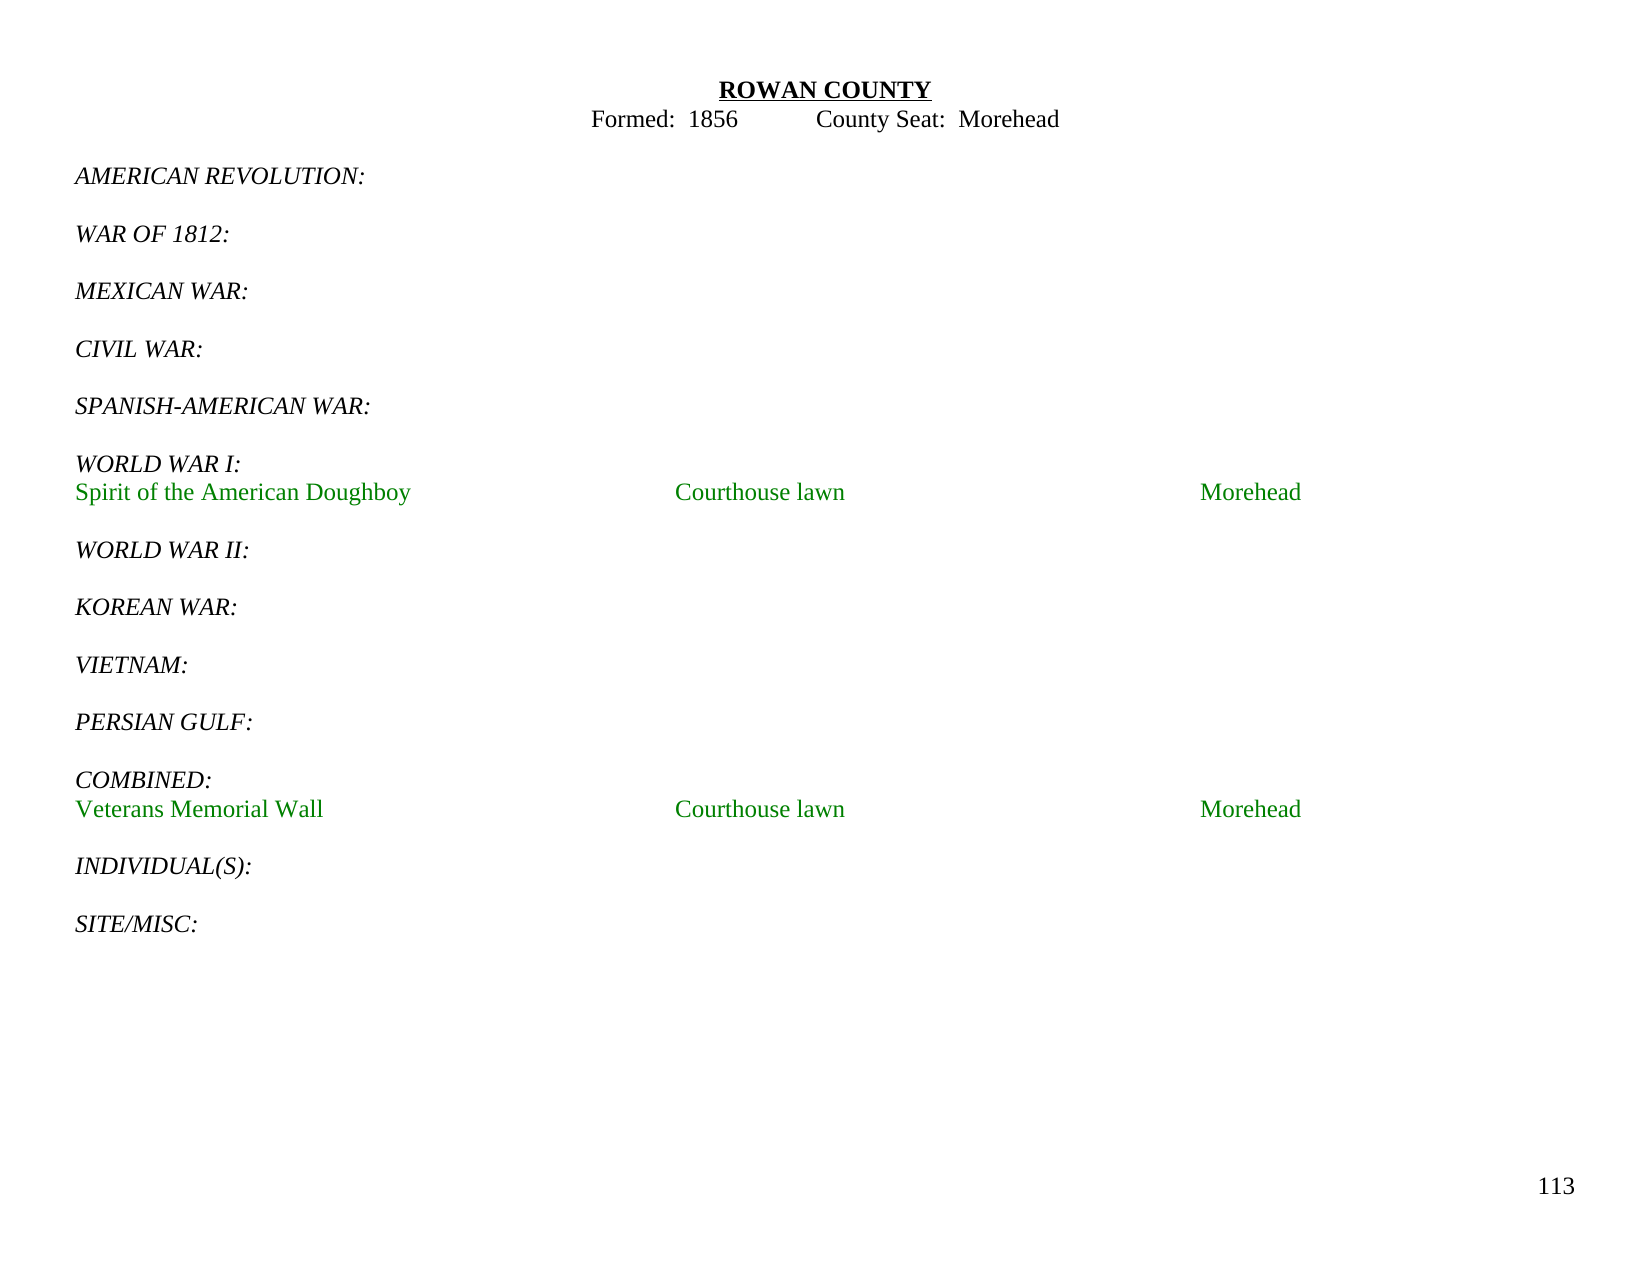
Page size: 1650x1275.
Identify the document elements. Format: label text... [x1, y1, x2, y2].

text : [75, 650, 1575, 679]
text CIVIL WAR: [75, 334, 1575, 362]
text Veterans Memorial Wall Courthouse lawn Morehead [75, 794, 1575, 822]
text SITE/MISC: [75, 909, 1575, 966]
text KOREAN WAR: [75, 592, 1575, 621]
text : [75, 707, 1575, 736]
text Formed: 1856 County Seat: Morehead [75, 104, 1575, 132]
text INDIVIDUAL(S): [75, 851, 1575, 909]
text Spirit of the American Doughboy Courthouse lawn Morehead [75, 477, 1575, 506]
text MEXICAN WAR: [75, 276, 1575, 305]
text WORLD WAR I: [75, 449, 1575, 477]
text COMBINED: [75, 765, 1575, 794]
text WORLD WAR II: [75, 535, 1575, 564]
text WAR OF 1812: [75, 219, 1575, 247]
text SPANISH-AMERICAN WAR: [75, 391, 1575, 420]
text AMERICAN REVOLUTION: [75, 161, 1575, 190]
